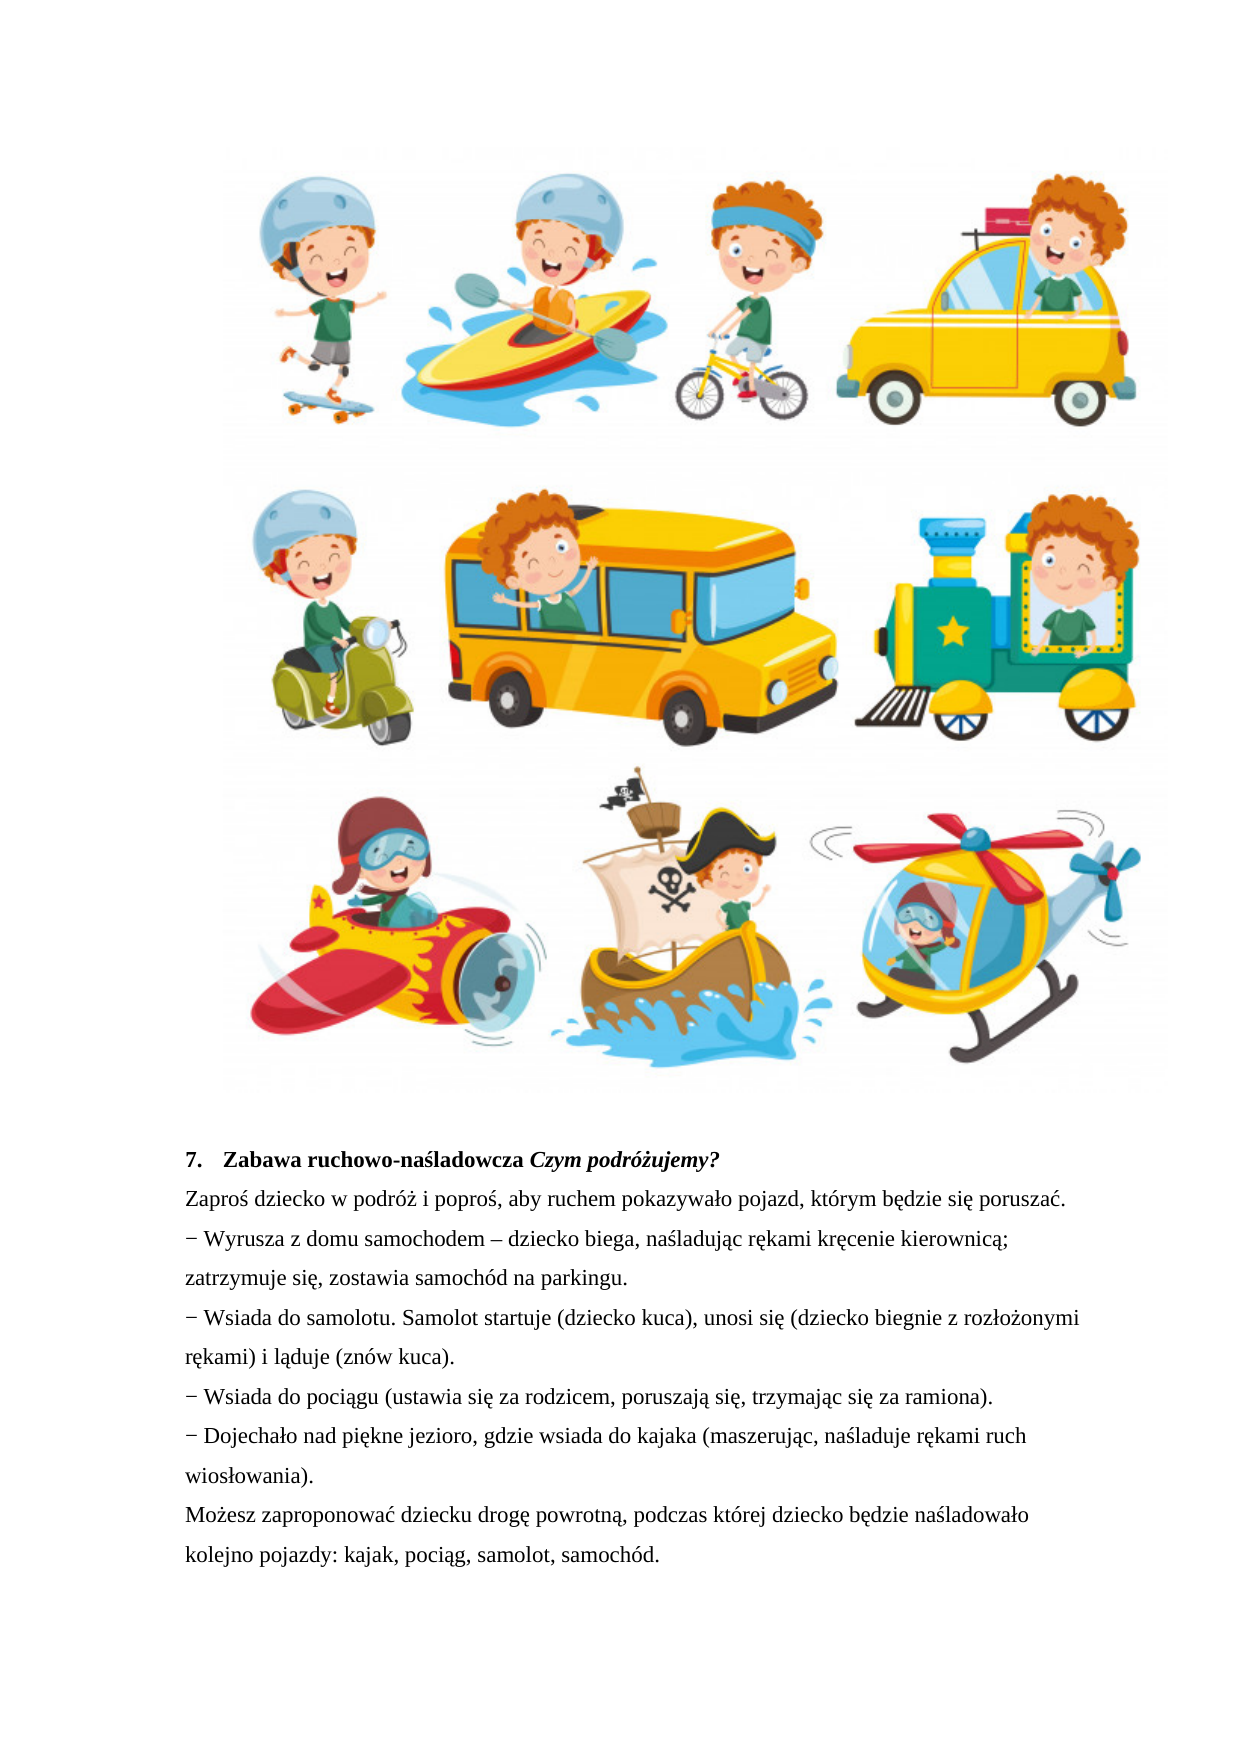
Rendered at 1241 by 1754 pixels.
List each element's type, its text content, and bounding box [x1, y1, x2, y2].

picture [222, 147, 1168, 1093]
text Zaproś dziecko w podróż i poproś, aby ruchem pokazywało pojazd, którym będzie się poruszać. [148, 1186, 1093, 1212]
text − Wsiada do samolotu. Samolot startuje (dziecko kuca), unosi się (dziecko biegnie z rozłożonymi rękami) i ląduje (znów kuca). [185, 1304, 1093, 1370]
text − Wsiada do pociągu (ustawia się za rodzicem, poruszają się, trzymając się za ramiona). [148, 1383, 1093, 1409]
text − Wyrusza z domu samochodem – dziecko biega, naśladując rękami kręcenie kierownicą; zatrzymuje się, zostawia samochód na parkingu. [185, 1225, 1093, 1291]
list Zabawa ruchowo-naśladowcza Czym podróżujemy? [185, 1146, 1093, 1172]
text − Dojechało nad piękne jezioro, gdzie wsiada do kajaka (maszerując, naśladuje rękami ruch wiosłowania). [185, 1422, 1093, 1488]
text Możesz zaproponować dziecku drogę powrotną, podczas której dziecko będzie naśladowało kolejno pojazdy: kajak, pociąg, samolot, samochód. [185, 1501, 1093, 1567]
